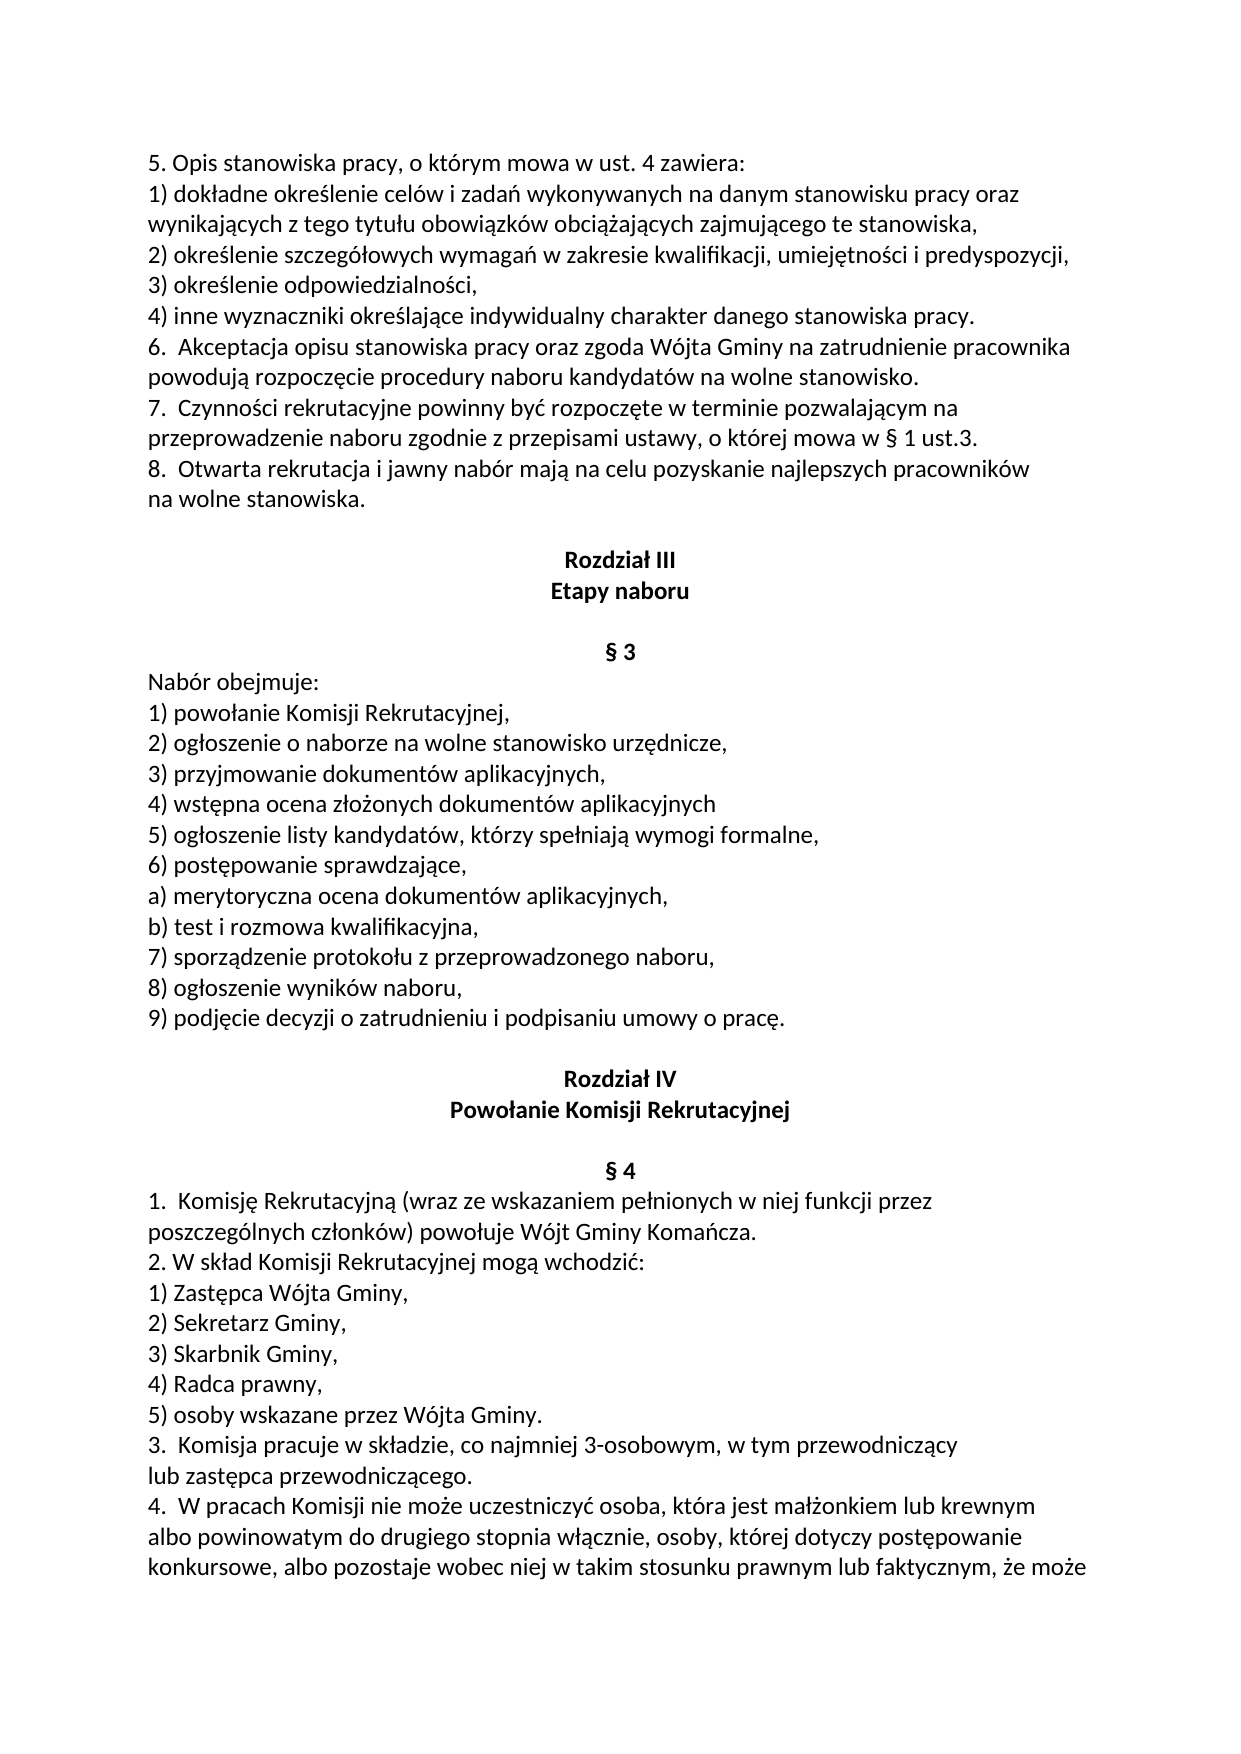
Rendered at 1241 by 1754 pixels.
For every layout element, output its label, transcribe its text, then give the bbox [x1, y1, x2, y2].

text § 4 [148, 1155, 1093, 1185]
text 5) ogłoszenie listy kandydatów, którzy spełniają wymogi formalne, [148, 819, 1093, 849]
text 2) Sekretarz Gminy, [148, 1307, 1093, 1338]
text § 3 [148, 636, 1093, 666]
text 2) określenie szczegółowych wymagań w zakresie kwalifikacji, umiejętności i predyspozycji, [148, 239, 1093, 270]
text Rozdział III [148, 544, 1093, 575]
text 3) Skarbnik Gminy, [148, 1338, 1093, 1368]
text 7) sporządzenie protokołu z przeprowadzonego naboru, [148, 941, 1093, 972]
text 3) przyjmowanie dokumentów aplikacyjnych, [148, 758, 1093, 788]
text 6) postępowanie sprawdzające, [148, 849, 1093, 880]
text a) merytoryczna ocena dokumentów aplikacyjnych, [148, 880, 1093, 911]
text Rozdział IV [148, 1063, 1093, 1094]
text 2) ogłoszenie o naborze na wolne stanowisko urzędnicze, [148, 727, 1093, 758]
text 1) dokładne określenie celów i zadań wykonywanych na danym stanowisku pracy oraz wynikających z tego tytułu obowiązków obciążających zajmującego te stanowiska, [148, 178, 1093, 239]
text 4) inne wyznaczniki określające indywidualny charakter danego stanowiska pracy. [148, 300, 1093, 331]
text 7. Czynności rekrutacyjne powinny być rozpoczęte w terminie pozwalającym na przeprowadzenie naboru zgodnie z przepisami ustawy, o której mowa w § 1 ust.3. [148, 392, 1093, 453]
text 9) podjęcie decyzji o zatrudnieniu i podpisaniu umowy o pracę. [148, 1002, 1093, 1033]
text 8. Otwarta rekrutacja i jawny nabór mają na celu pozyskanie najlepszych pracowników na wolne stanowiska. [148, 453, 1093, 514]
text 1) Zastępca Wójta Gminy, [148, 1277, 1093, 1307]
text 5) osoby wskazane przez Wójta Gminy. [148, 1399, 1093, 1429]
text 5. Opis stanowiska pracy, o którym mowa w ust. 4 zawiera: [148, 148, 1093, 178]
text 3) określenie odpowiedzialności, [148, 270, 1093, 300]
text 4) wstępna ocena złożonych dokumentów aplikacyjnych [148, 788, 1093, 819]
text 3. Komisja pracuje w składzie, co najmniej 3-osobowym, w tym przewodniczący lub zastępca przewodniczącego. [148, 1429, 1093, 1491]
text Etapy naboru [148, 575, 1093, 605]
text 1) powołanie Komisji Rekrutacyjnej, [148, 697, 1093, 727]
text 4) Radca prawny, [148, 1368, 1093, 1399]
text Nabór obejmuje: [148, 666, 1093, 697]
text b) test i rozmowa kwalifikacyjna, [148, 911, 1093, 941]
text Powołanie Komisji Rekrutacyjnej [148, 1094, 1093, 1124]
text 8) ogłoszenie wyników naboru, [148, 972, 1093, 1002]
text 1. Komisję Rekrutacyjną (wraz ze wskazaniem pełnionych w niej funkcji przez poszczególnych członków) powołuje Wójt Gminy Komańcza. [148, 1185, 1093, 1246]
text 6. Akceptacja opisu stanowiska pracy oraz zgoda Wójta Gminy na zatrudnienie pracownika powodują rozpoczęcie procedury naboru kandydatów na wolne stanowisko. [148, 331, 1093, 392]
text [148, 1491, 1093, 1582]
text 2. W skład Komisji Rekrutacyjnej mogą wchodzić: [148, 1246, 1093, 1277]
